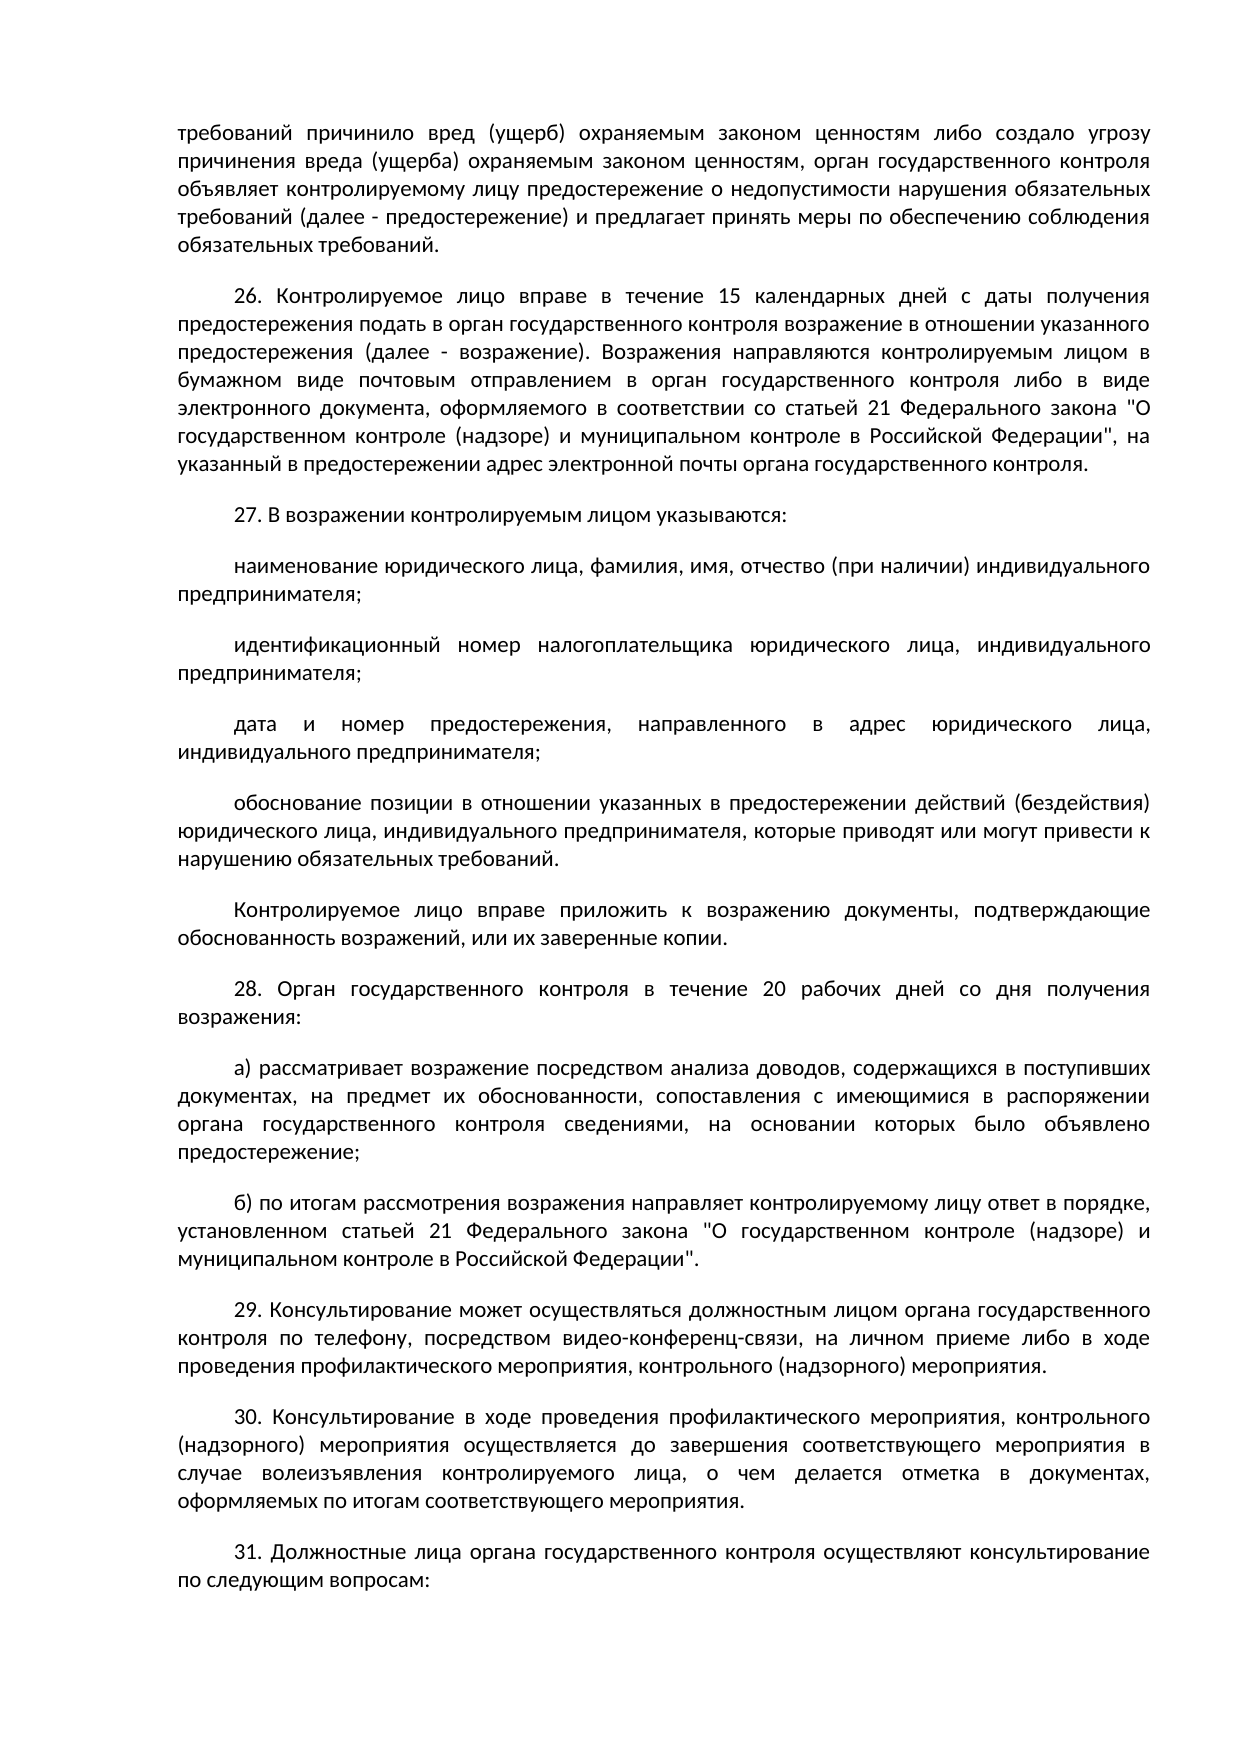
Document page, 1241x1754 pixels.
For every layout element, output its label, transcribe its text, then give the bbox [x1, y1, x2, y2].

text дата и номер предостережения, направленного в адрес юридического лица, индивидуального предпринимателя; [177, 709, 1152, 765]
text обоснование позиции в отношении указанных в предостережении действий (бездействия) юридического лица, индивидуального предпринимателя, которые приводят или могут привести к нарушению обязательных требований. [177, 788, 1152, 872]
text наименование юридического лица, фамилия, имя, отчество (при наличии) индивидуального предпринимателя; [177, 551, 1152, 607]
text б) по итогам рассмотрения возражения направляет контролируемому лицу ответ в порядке, установленном статьей 21 Федерального закона "О государственном контроле (надзоре) и муниципальном контроле в Российской Федерации". [177, 1188, 1152, 1272]
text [177, 118, 1152, 258]
text идентификационный номер налогоплательщика юридического лица, индивидуального предпринимателя; [177, 630, 1152, 686]
text а) рассматривает возражение посредством анализа доводов, содержащихся в поступивших документах, на предмет их обоснованности, сопоставления с имеющимися в распоряжении органа государственного контроля сведениями, на основании которых было объявлено предостережение; [177, 1053, 1152, 1165]
text 26. Контролируемое лицо вправе в течение 15 календарных дней с даты получения предостережения подать в орган государственного контроля возражение в отношении указанного предостережения (далее - возражение). Возражения направляются контролируемым лицом в бумажном виде почтовым отправлением в орган государственного контроля либо в виде электронного документа, оформляемого в соответствии со статьей 21 Федерального закона "О государственном контроле (надзоре) и муниципальном контроле в Российской Федерации", на указанный в предостережении адрес электронной почты органа государственного контроля. [177, 281, 1152, 477]
text 27. В возражении контролируемым лицом указываются: [177, 500, 1152, 528]
text 28. Орган государственного контроля в течение 20 рабочих дней со дня получения возражения: [177, 974, 1152, 1030]
text 31. Должностные лица органа государственного контроля осуществляют консультирование по следующим вопросам: [177, 1537, 1152, 1593]
text 30. Консультирование в ходе проведения профилактического мероприятия, контрольного (надзорного) мероприятия осуществляется до завершения соответствующего мероприятия в случае волеизъявления контролируемого лица, о чем делается отметка в документах, оформляемых по итогам соответствующего мероприятия. [177, 1402, 1152, 1514]
text 29. Консультирование может осуществляться должностным лицом органа государственного контроля по телефону, посредством видео-конференц-связи, на личном приеме либо в ходе проведения профилактического мероприятия, контрольного (надзорного) мероприятия. [177, 1295, 1152, 1379]
text Контролируемое лицо вправе приложить к возражению документы, подтверждающие обоснованность возражений, или их заверенные копии. [177, 895, 1152, 951]
